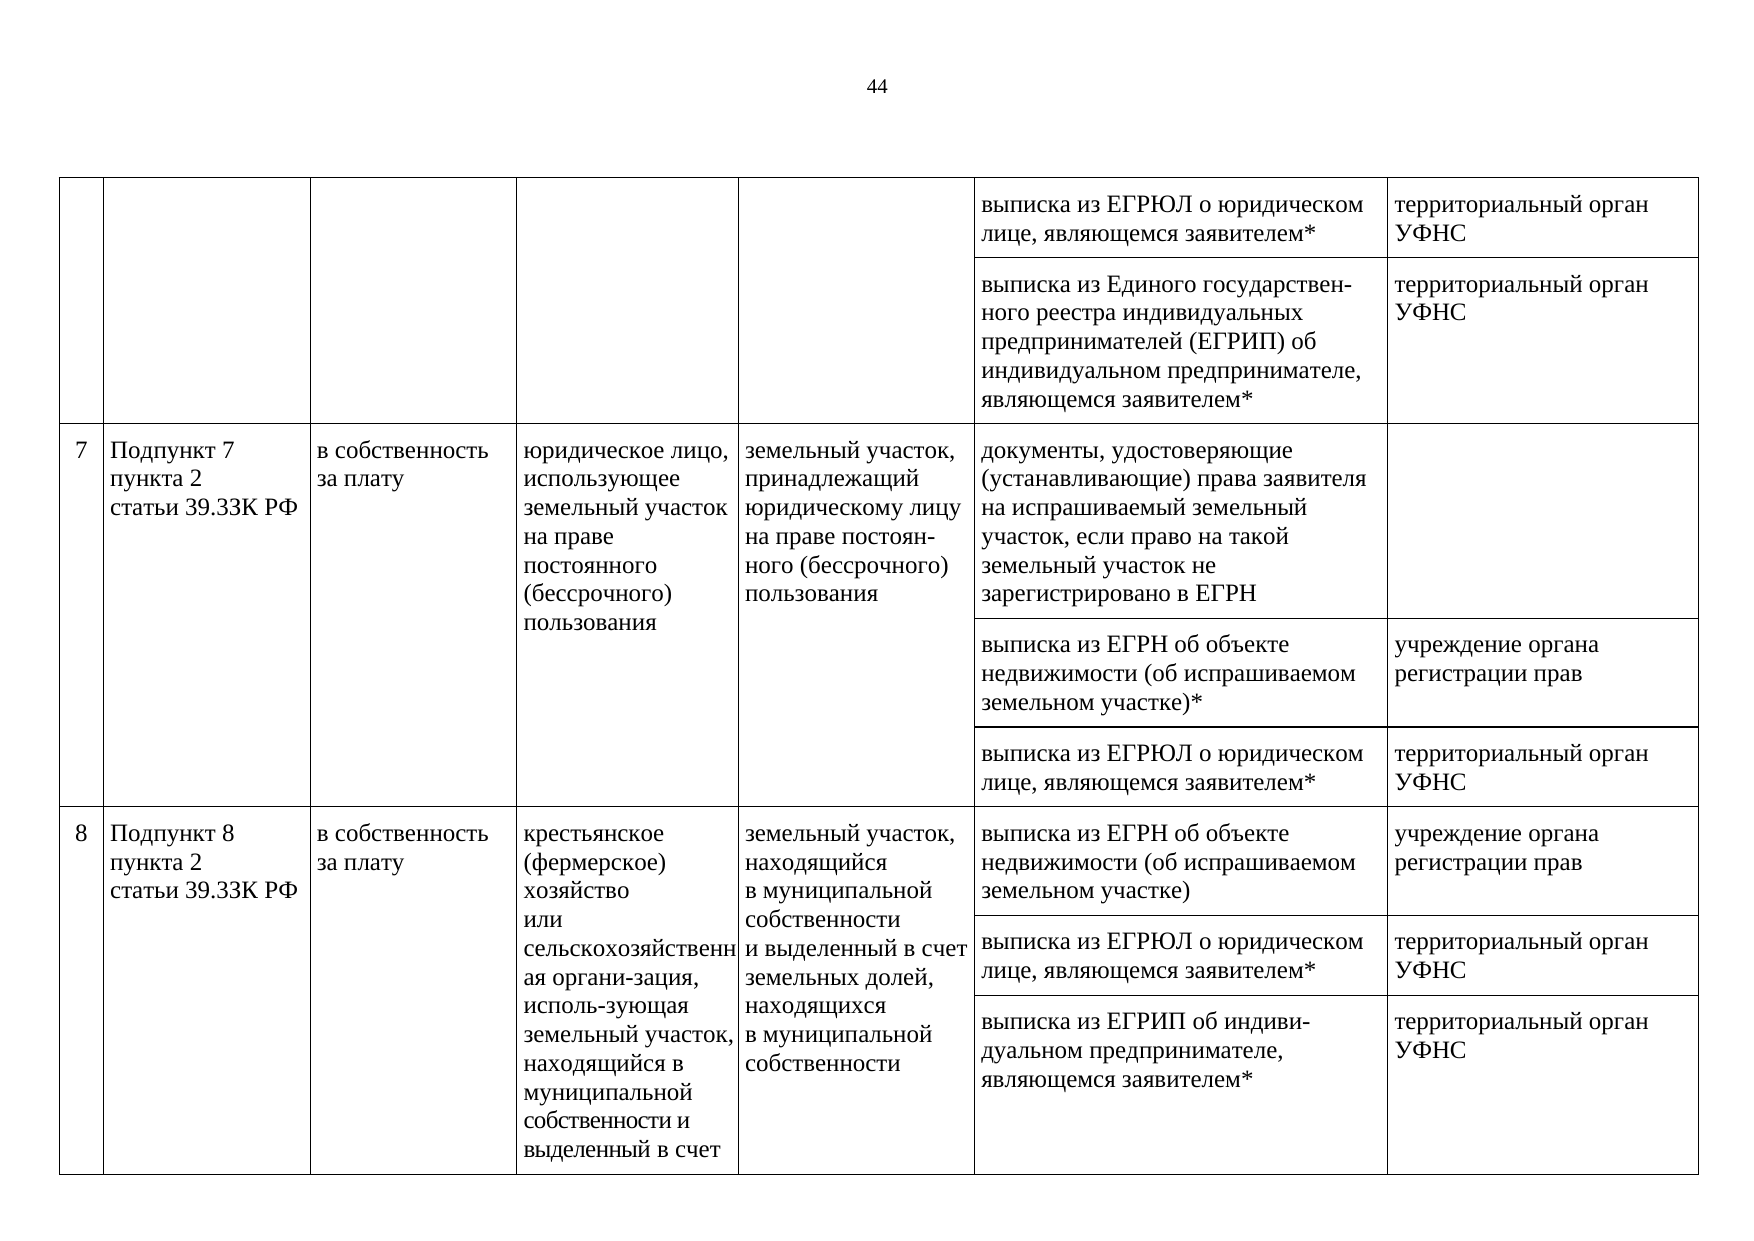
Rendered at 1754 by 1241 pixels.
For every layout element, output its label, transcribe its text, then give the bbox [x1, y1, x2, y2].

table_cell выписка из ЕГРЮЛ о юридическом лице, являющемся заявителем* [975, 728, 1387, 806]
table_cell учреждение органа регистрации прав [1388, 619, 1698, 726]
table_cell в собственность за плату [311, 807, 516, 1173]
table_cell выписка из ЕГРЮЛ о юридическом лице, являющемся заявителем* [975, 916, 1387, 994]
table_cell юридическое лицо, использующее земельный участок на праве постоянного (бессрочного) пользования [517, 424, 738, 806]
table_cell выписка из ЕГРН об объекте недвижимости (об испрашиваемом земельном участке)* [975, 619, 1387, 726]
table_cell 7 [60, 424, 103, 806]
table_cell выписка из ЕГРЮЛ о юридическом лице, являющемся заявителем* [975, 178, 1387, 257]
table_cell территориальный орган УФНС [1388, 178, 1698, 257]
table_cell территориальный орган УФНС [1388, 916, 1698, 994]
table_cell выписка из ЕГРН об объекте недвижимости (об испрашиваемом земельном участке) [975, 807, 1387, 915]
table_cell в собственность за плату [311, 424, 516, 806]
table_cell земельный участок, находящийся в муниципальной собственности и выделенный в счет земельных долей, находящихся в муниципальной собственности [739, 807, 974, 1173]
table_cell территориальный орган УФНС [1388, 728, 1698, 806]
table_cell Подпункт 8 пункта 2 статьи 39.3ЗК РФ [104, 807, 310, 1173]
table_cell [1388, 424, 1698, 618]
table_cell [975, 996, 1387, 1173]
table_cell территориальный орган УФНС [1388, 258, 1698, 423]
table_cell крестьянское (фермерское) хозяйство или сельскохозяйственная органи-зация, исполь-зующая земельный участок, находящийся в муниципальной собственности и выделенный в счет земельных долей, находящихся в муниципальной собственности [517, 807, 738, 1173]
table_cell учреждение органа регистрации прав [1388, 807, 1698, 915]
table_cell Подпункт 7 пункта 2 статьи 39.3ЗК РФ [104, 424, 310, 806]
table_cell документы, удостоверяющие (устанавливающие) права заявителя на испрашиваемый земельный участок, если право на такой земельный участок не зарегистрировано в ЕГРН [975, 424, 1387, 618]
table_cell 8 [60, 807, 103, 1173]
table_cell земельный участок, принадлежащий юридическому лицу на праве постоян-ного (бессрочного) пользования [739, 424, 974, 806]
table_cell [1388, 996, 1698, 1173]
table_cell выписка из Единого государствен-ного реестра индивидуальных предпринимателей (ЕГРИП) об индивидуальном предпринимателе, являющемся заявителем* [975, 258, 1387, 423]
